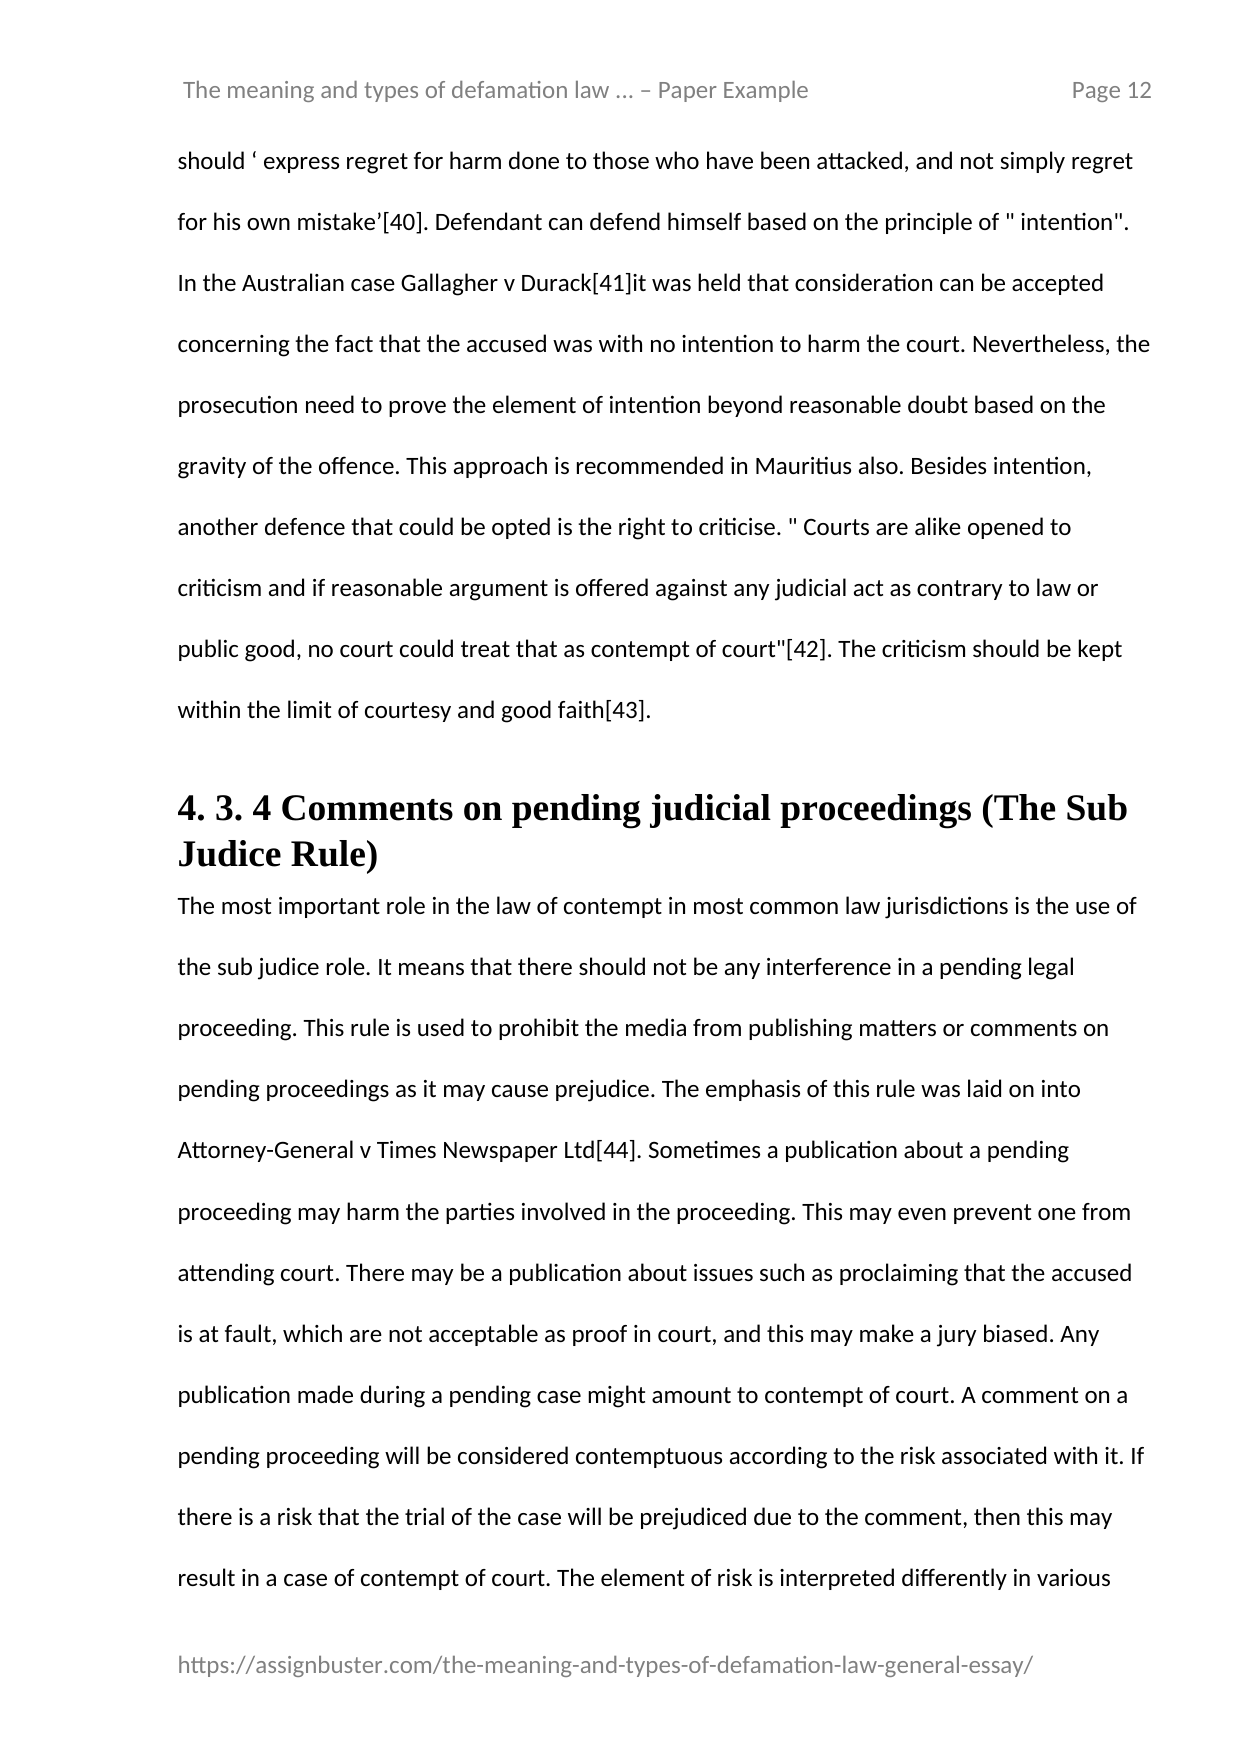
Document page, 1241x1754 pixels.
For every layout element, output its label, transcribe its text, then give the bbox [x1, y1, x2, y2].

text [177, 891, 1152, 1592]
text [177, 145, 1152, 725]
subtitle 4. 3. 4 Comments on pending judicial proceedings (The Sub Judice Rule) [177, 785, 1152, 874]
